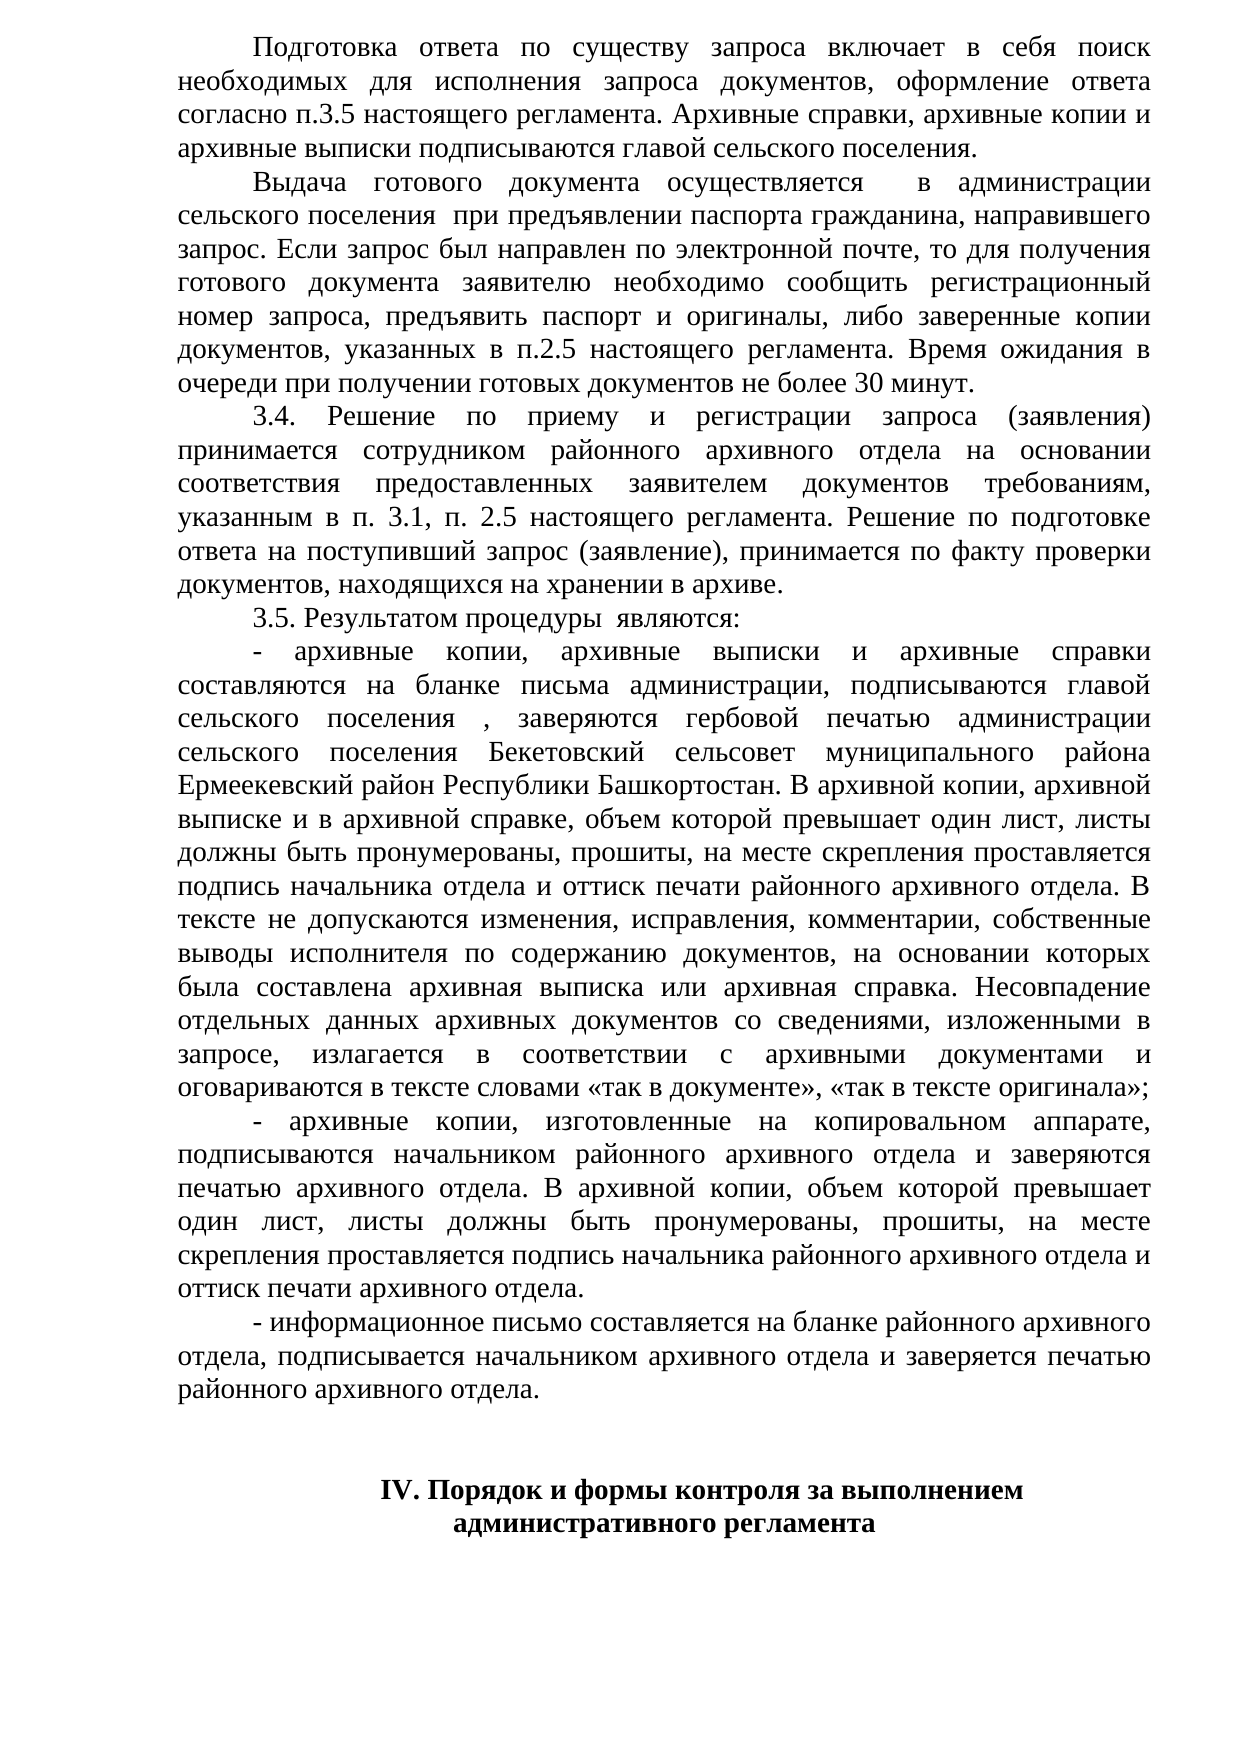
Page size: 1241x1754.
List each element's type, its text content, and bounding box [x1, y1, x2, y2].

text 3.5. Результатом процедуры являются: [177, 600, 1152, 633]
text - информационное письмо составляется на бланке районного архивного отдела, подписывается начальником архивного отдела и заверяется печатью районного архивного отдела. [177, 1304, 1152, 1405]
text 3.4. Решение по приему и регистрации запроса (заявления) принимается сотрудником районного архивного отдела на основании соответствия предоставленных заявителем документов требованиям, указанным в п. 3.1, п. 2.5 настоящего регламента. Решение по подготовке ответа на поступивший запрос (заявление), принимается по факту проверки документов, находящихся на хранении в архиве. [177, 398, 1152, 600]
text IV. Порядок и формы контроля за выполнением административного регламента [177, 1472, 1152, 1539]
text Подготовка ответа по существу запроса включает в себя поиск необходимых для исполнения запроса документов, оформление ответа согласно п.3.5 настоящего регламента. Архивные справки, архивные копии и архивные выписки подписываются главой сельского поселения. [177, 29, 1152, 164]
text Выдача готового документа осуществляется в администрации сельского поселения при предъявлении паспорта гражданина, направившего запрос. Если запрос был направлен по электронной почте, то для получения готового документа заявителю необходимо сообщить регистрационный номер запроса, предъявить паспорт и оригиналы, либо заверенные копии документов, указанных в п.2.5 настоящего регламента. Время ожидания в очереди при получении готовых документов не более 30 минут. [177, 164, 1152, 398]
text - архивные копии, архивные выписки и архивные справки составляются на бланке письма администрации, подписываются главой сельского поселения , заверяются гербовой печатью администрации сельского поселения Бекетовский сельсовет муниципального района Ермеекевский район Республики Башкортостан. В архивной копии, архивной выписке и в архивной справке, объем которой превышает один лист, листы должны быть пронумерованы, прошиты, на месте скрепления проставляется подпись начальника отдела и оттиск печати районного архивного отдела. В тексте не допускаются изменения, исправления, комментарии, собственные выводы исполнителя по содержанию документов, на основании которых была составлена архивная выписка или архивная справка. Несовпадение отдельных данных архивных документов со сведениями, изложенными в запросе, излагается в соответствии с архивными документами и оговариваются в тексте словами «так в документе», «так в тексте оригинала»; [177, 633, 1152, 1103]
text - архивные копии, изготовленные на копировальном аппарате, подписываются начальником районного архивного отдела и заверяются печатью архивного отдела. В архивной копии, объем которой превышает один лист, листы должны быть пронумерованы, прошиты, на месте скрепления проставляется подпись начальника районного архивного отдела и оттиск печати архивного отдела. [177, 1103, 1152, 1304]
